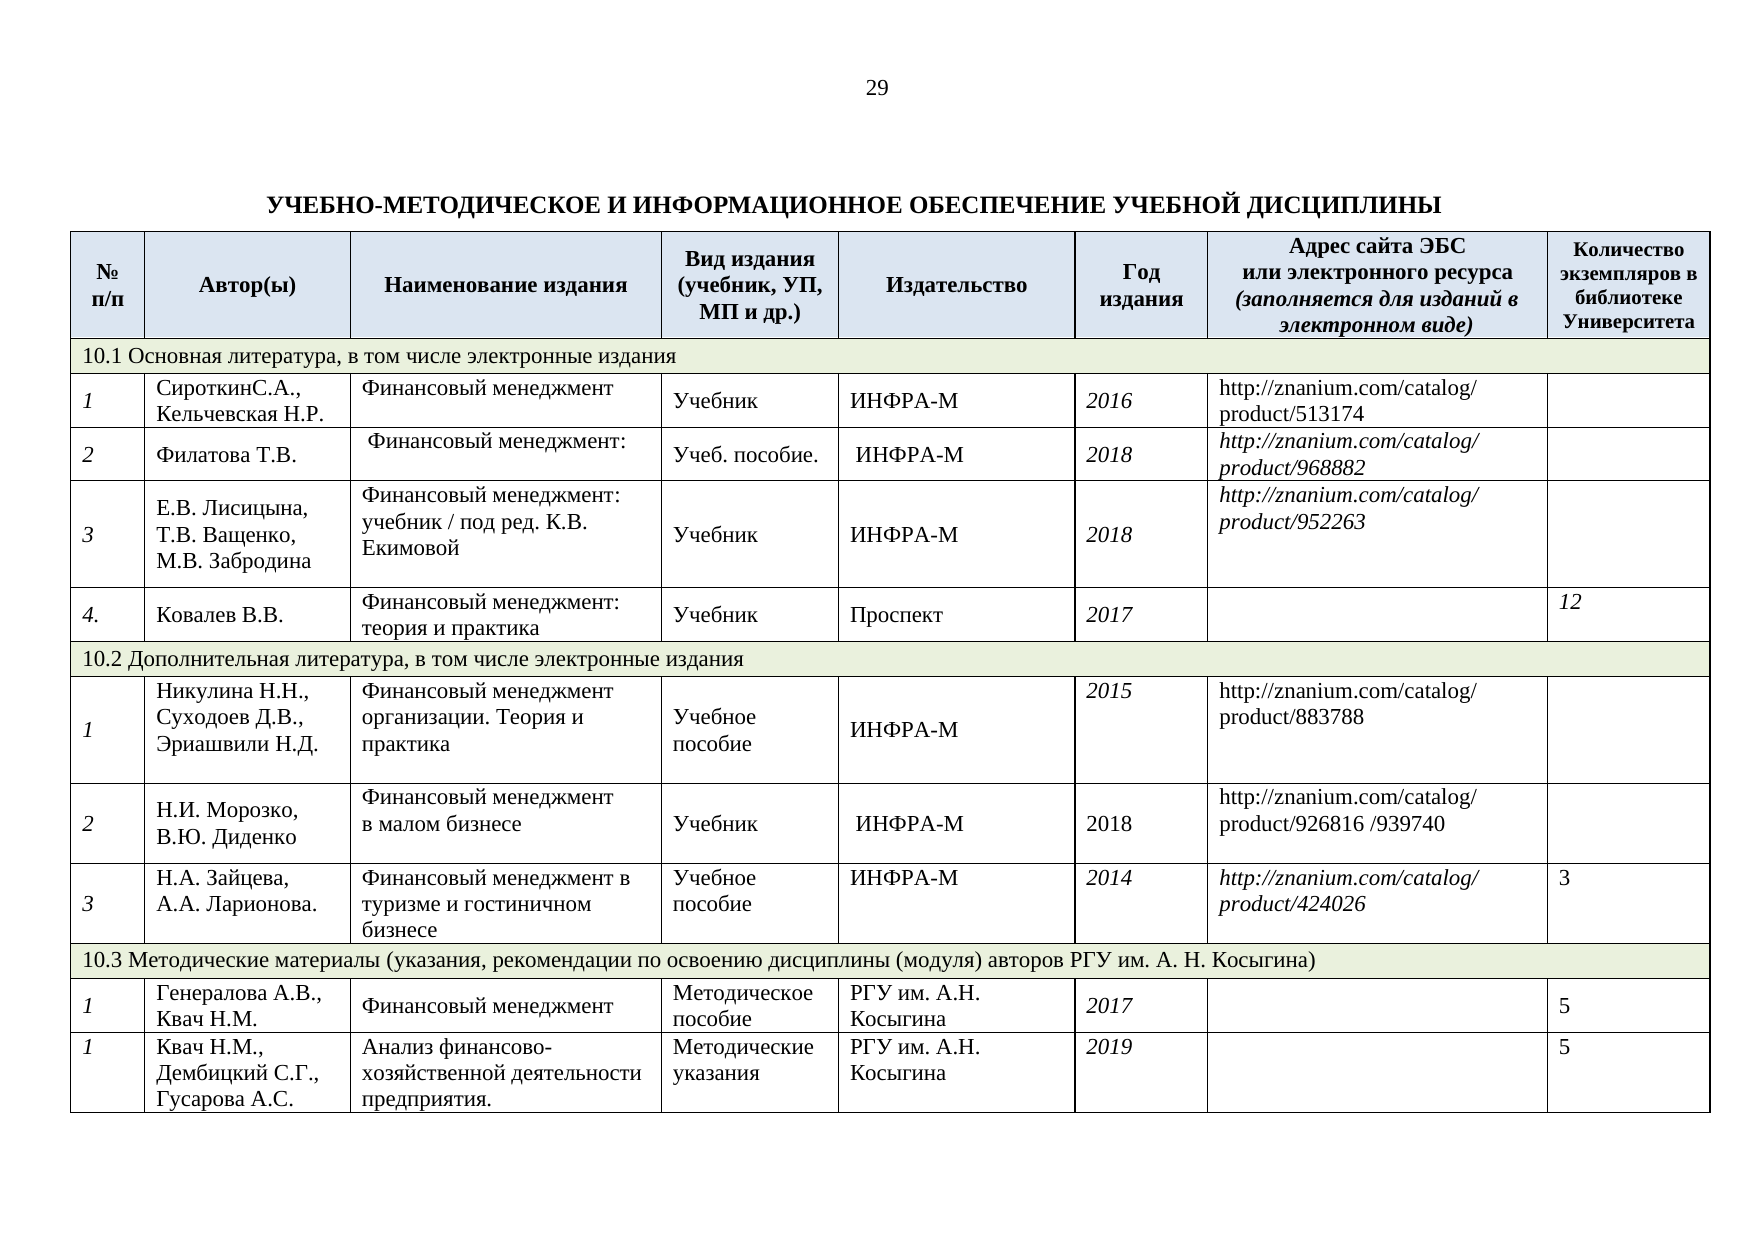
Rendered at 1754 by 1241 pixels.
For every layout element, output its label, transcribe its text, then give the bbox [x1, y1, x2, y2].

table_cell Учебное пособие [662, 677, 838, 782]
table_cell 2 [71, 428, 144, 480]
table_cell 1 [71, 1033, 144, 1112]
table_header Наименование издания [351, 232, 661, 337]
table_cell 5 [1548, 1033, 1709, 1112]
table_cell 3 [71, 481, 144, 587]
subtitle УЧЕБНО-МЕТОДИЧЕСКОЕ И ИНФОРМАЦИОННОЕ ОБЕСПЕЧЕНИЕ УЧЕБНОЙ ДИСЦИПЛИНЫ [118, 190, 1636, 218]
table_cell [1208, 1033, 1547, 1112]
table_cell 10.1 Основная литература, в том числе электронные издания [71, 339, 1709, 373]
table_cell 10.3 Методические материалы (указания, рекомендации по освоению дисциплины (модуля) авторов РГУ им. А. Н. Косыгина) [71, 944, 1709, 978]
table_cell Е.В. Лисицына, Т.В. Ващенко, М.В. Забродина [145, 481, 350, 587]
table_cell http://znanium.com/catalog/product/883788 [1208, 677, 1547, 782]
table_header Вид издания (учебник, УП, МП и др.) [662, 232, 838, 337]
table_cell Учебник [662, 374, 838, 427]
table_cell ИНФРА-М [839, 428, 1074, 480]
table_cell СироткинС.А., Кельчевская Н.Р. [301, 374, 350, 427]
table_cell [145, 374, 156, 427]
table_cell http://znanium.com/catalog/product/952263 [1208, 481, 1547, 587]
table_cell ИНФРА-М [839, 677, 1074, 782]
table_cell [1208, 979, 1547, 1032]
table_cell [1548, 374, 1709, 427]
table_cell ИНФРА-М [839, 864, 1074, 943]
table_cell Генералова А.В., Квач Н.М. [145, 979, 350, 1032]
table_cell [662, 1033, 838, 1112]
table_cell [1548, 481, 1709, 587]
table_cell 3 [71, 864, 144, 943]
table_cell Учебник [662, 481, 838, 587]
table_cell ИНФРА-М [839, 481, 1074, 587]
table_cell Н.А. Зайцева, А.А. Ларионова. [145, 864, 350, 943]
table_cell Финансовый менеджмент в туризме и гостиничном бизнесе [351, 864, 661, 943]
table_cell [1548, 677, 1709, 782]
table_cell [1548, 428, 1709, 480]
table_cell Методическое пособие [662, 979, 838, 1032]
table_cell 2017 [1076, 588, 1207, 641]
table_cell Проспект [839, 588, 1074, 641]
table_cell Никулина Н.Н., Суходоев Д.В., Эриашвили Н.Д. [145, 677, 350, 782]
table_cell 2016 [1076, 374, 1207, 427]
table_cell 1 [71, 374, 144, 427]
table_cell 2018 [1076, 784, 1207, 862]
table_cell Филатова Т.В. [145, 428, 350, 480]
table_cell http://znanium.com/catalog/product/968882 [1208, 428, 1547, 480]
table_cell http://znanium.com/catalog/product/926816 /939740 [1208, 784, 1547, 862]
table_cell Н.И. Морозко, В.Ю. Диденко [145, 784, 350, 862]
table_cell 3 [1548, 864, 1709, 943]
table_header Адрес сайта ЭБС или электронного ресурса (заполняется для изданий в электронном виде) [1208, 232, 1547, 337]
table_cell Учебное пособие [662, 864, 838, 943]
table_cell 2018 [1076, 428, 1207, 480]
table_cell 2017 [1076, 979, 1207, 1032]
table_cell Финансовый менеджмент: учебник / под ред. К.В. Екимовой [351, 481, 661, 587]
table_cell ИНФРА-М [839, 374, 1074, 427]
table_header № п/п [71, 232, 144, 337]
table_cell http://znanium.com/catalog/product/424026 [1208, 864, 1547, 943]
table_cell 2015 [1076, 677, 1207, 782]
table_cell [1208, 588, 1547, 641]
table_cell Финансовый менеджмент: теория и практика [351, 588, 661, 641]
table_cell Финансовый менеджмент в малом бизнесе [351, 784, 661, 862]
table_header Автор(ы) [145, 232, 350, 337]
table_cell 1 [71, 677, 144, 782]
table_cell Учеб. пособие. [662, 428, 838, 480]
table_cell 2014 [1076, 864, 1207, 943]
table_cell 1 [71, 979, 144, 1032]
table_cell 2018 [1076, 481, 1207, 587]
table_cell Финансовый менеджмент организации. Теория и практика [351, 677, 661, 782]
table_cell ИНФРА-М [839, 784, 1074, 862]
table_header Количество экземпляров в библиотеке Университета [1548, 232, 1709, 337]
table_cell Финансовый менеджмент [351, 374, 661, 427]
table_cell 2 [71, 784, 144, 862]
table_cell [351, 1033, 661, 1112]
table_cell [839, 1033, 1074, 1112]
table_cell Финансовый менеджмент: [351, 428, 661, 480]
table_cell Учебник [662, 588, 838, 641]
table_header Издательство [839, 232, 1074, 337]
table_header Год издания [1076, 232, 1207, 337]
table_cell 10.2 Дополнительная литература, в том числе электронные издания [71, 642, 1709, 676]
table_cell Учебник [662, 784, 838, 862]
table_cell Финансовый менеджмент [351, 979, 661, 1032]
table_cell http://znanium.com/catalog/product/513174 [1208, 374, 1547, 427]
table_cell [1548, 784, 1709, 862]
table_cell 4. [71, 588, 144, 641]
table_cell РГУ им. А.Н. Косыгина [839, 979, 1074, 1032]
table_cell Ковалев В.В. [145, 588, 350, 641]
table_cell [145, 1033, 350, 1112]
table_cell 2019 [1076, 1033, 1207, 1112]
table_cell 12 [1548, 588, 1709, 641]
table_cell 5 [1548, 979, 1709, 1032]
